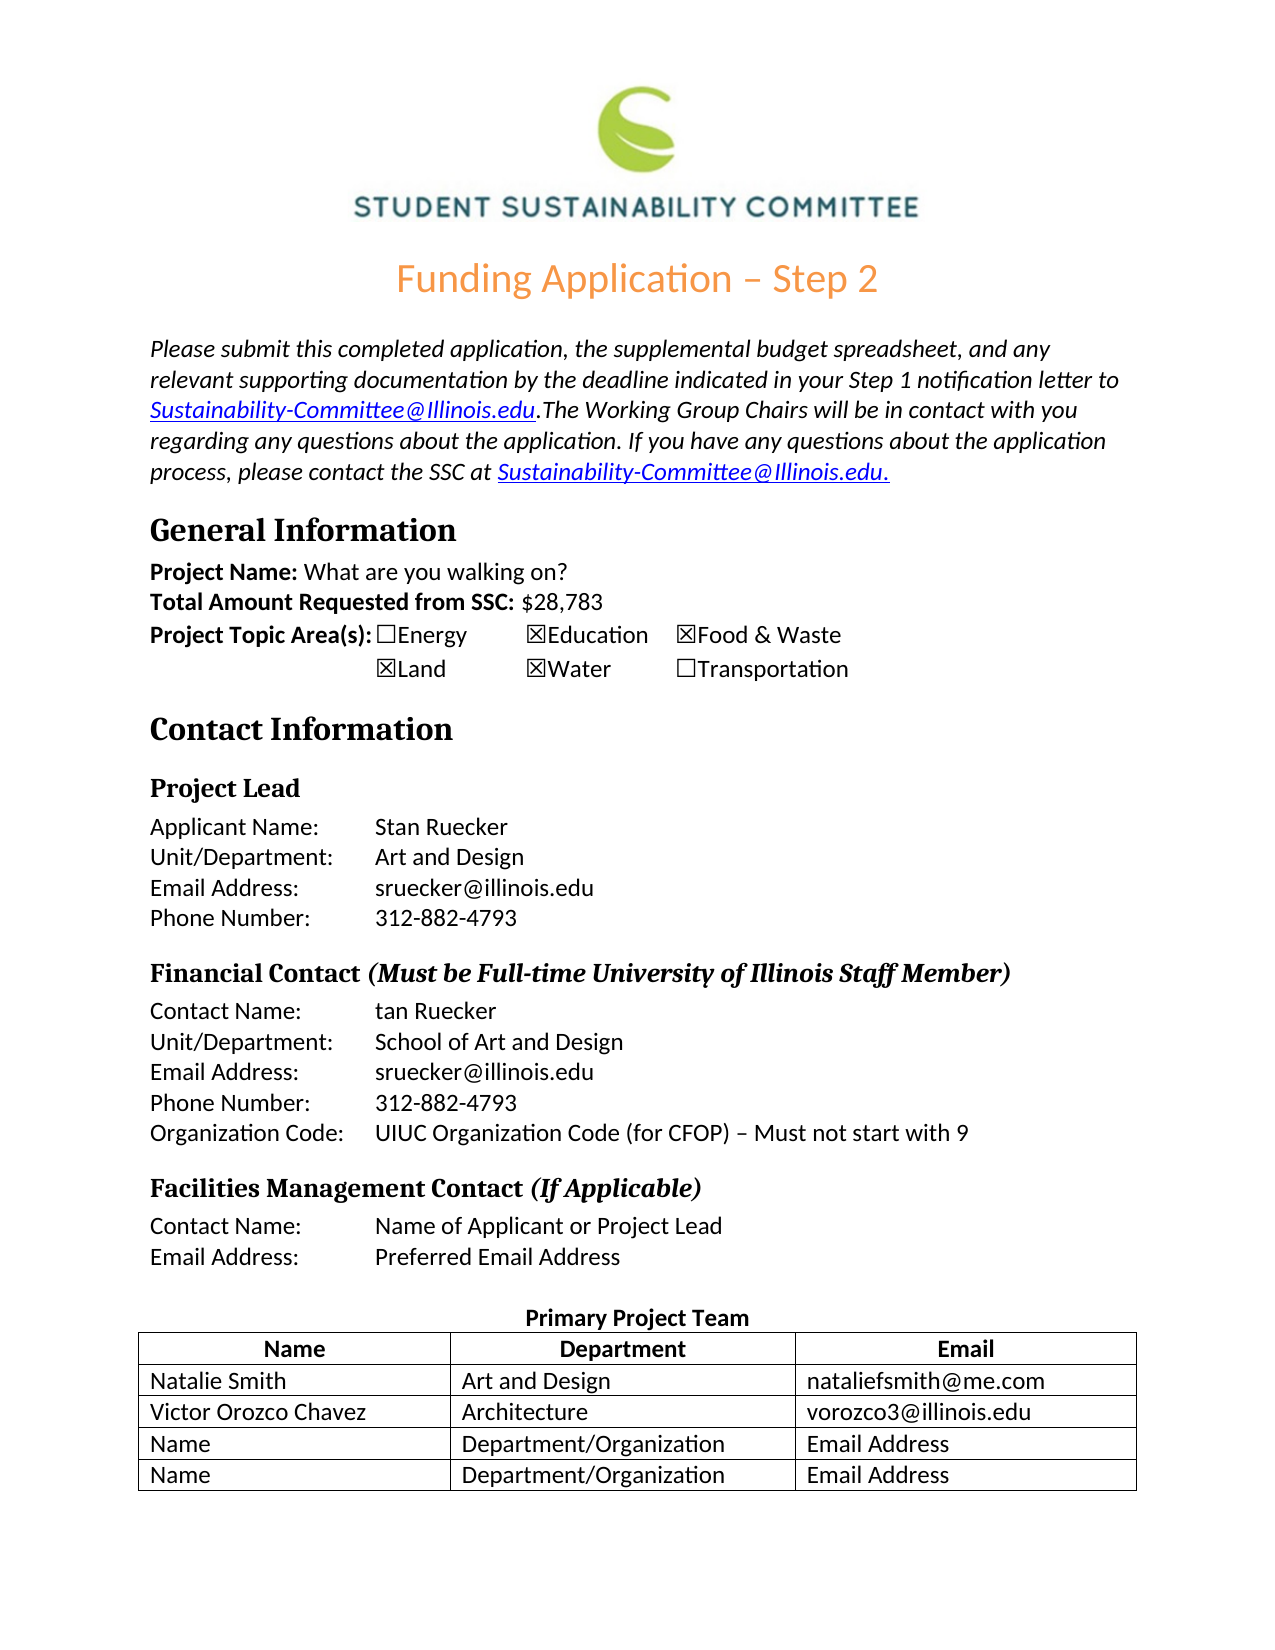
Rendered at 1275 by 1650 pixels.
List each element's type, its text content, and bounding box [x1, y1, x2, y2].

picture [347, 75, 928, 222]
text Please submit this completed application, the supplemental budget spreadsheet, and any relevant supporting documentation by the deadline indicated in your Step 1 notification letter to Sustainability-Committee@Illinois.edu.The Working Group Chairs will be in contact with you regarding any questions about the application. If you have any questions about the application process, please contact the SSC at Sustainability-Committee@Illinois.edu. [150, 333, 1125, 486]
subtitle Project Lead [150, 773, 1125, 804]
text Applicant Name: [150, 811, 1125, 841]
text Contact Name: [150, 1210, 1125, 1241]
text Total Amount Requested from SSC: [150, 586, 1125, 617]
text Phone Number: [150, 1087, 1125, 1117]
text Contact Name: [150, 995, 1125, 1026]
subtitle General Information [150, 511, 1125, 549]
text Primary Project Team [150, 1302, 1125, 1332]
text Project Name: [150, 556, 1125, 586]
text Unit/Department: [150, 1026, 1125, 1056]
text Project Topic Area(s): Energy Education Food & Waste [150, 617, 1125, 651]
text Email Address: [150, 1056, 1125, 1087]
table_header Department [451, 1333, 795, 1364]
text Email Address: [150, 872, 1125, 902]
text Phone Number: [150, 902, 1125, 933]
text Unit/Department: [150, 841, 1125, 872]
subtitle Contact Information [150, 710, 1125, 748]
text Land Water Transportation [150, 651, 1125, 685]
subtitle Financial Contact (Must be Full-time University of Illinois Staff Member) [150, 958, 1125, 989]
text Organization Code: [150, 1117, 1125, 1148]
subtitle Facilities Management Contact (If Applicable) [150, 1173, 1125, 1204]
table_header Name [139, 1333, 450, 1364]
text Email Address: [150, 1241, 1125, 1271]
table_header Email [796, 1333, 1136, 1364]
